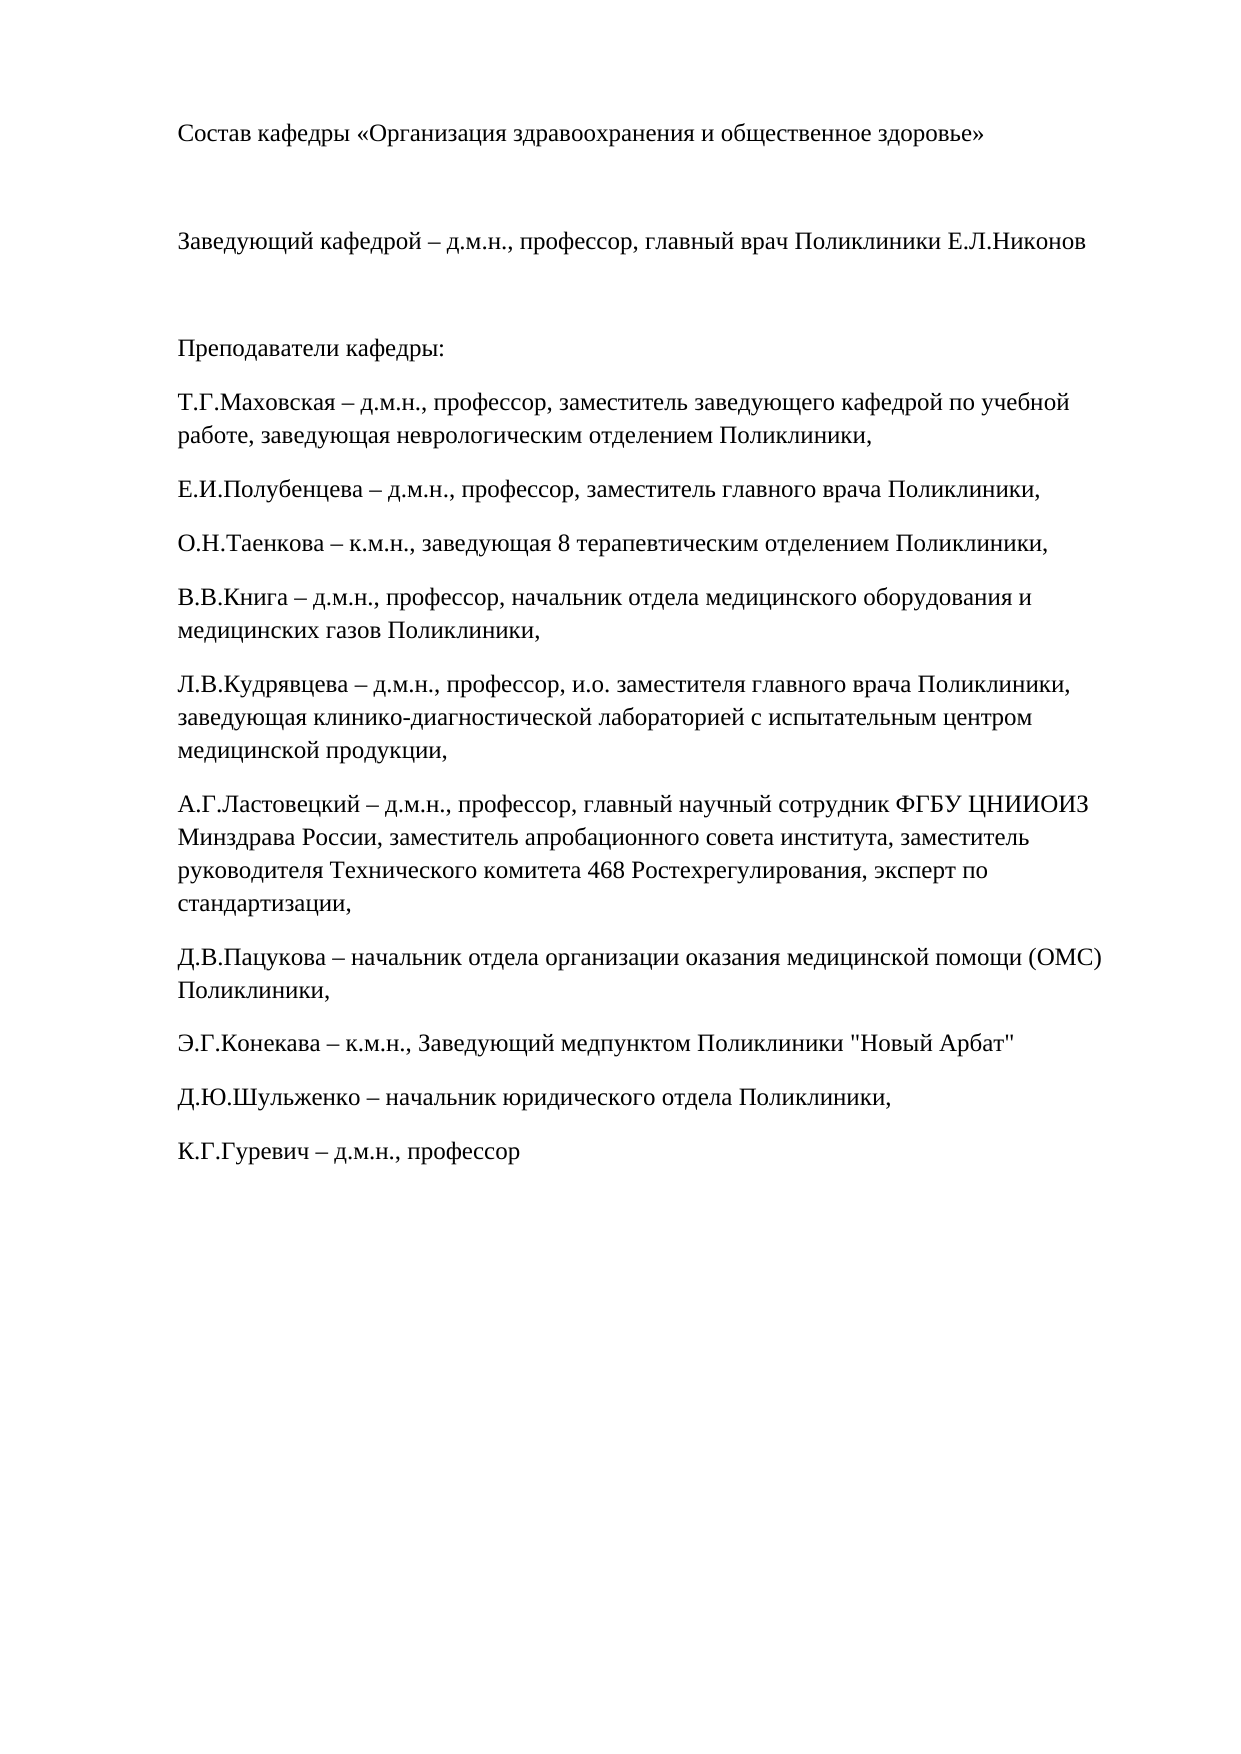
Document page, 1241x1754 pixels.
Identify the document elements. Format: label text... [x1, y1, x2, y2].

text Э.Г.Конекава – к.м.н., Заведующий медпунктом Поликлиники "Новый Арбат" [177, 1028, 1152, 1057]
text Д.Ю.Шульженко – начальник юридического отдела Поликлиники, [177, 1082, 1152, 1111]
text О.Н.Таенкова – к.м.н., заведующая 8 терапевтическим отделением Поликлиники, [177, 528, 1152, 557]
text Е.И.Полубенцева – д.м.н., профессор, заместитель главного врача Поликлиники, [177, 474, 1152, 503]
text Преподаватели кафедры: [177, 333, 1152, 362]
text Т.Г.Маховская – д.м.н., профессор, заместитель заведующего кафедрой по учебной работе, заведующая неврологическим отделением Поликлиники, [177, 387, 1152, 449]
text К.Г.Гуревич – д.м.н., профессор [177, 1136, 1152, 1165]
text Л.В.Кудрявцева – д.м.н., профессор, и.о. заместителя главного врача Поликлиники, заведующая клинико-диагностической лабораторией с испытательным центром медицинской продукции, [177, 669, 1152, 764]
text В.В.Книга – д.м.н., профессор, начальник отдела медицинского оборудования и медицинских газов Поликлиники, [177, 582, 1152, 644]
text А.Г.Ластовецкий – д.м.н., профессор, главный научный сотрудник ФГБУ ЦНИИОИЗ Минздрава России, заместитель апробационного совета института, заместитель руководителя Технического комитета 468 Ростехрегулирования, эксперт по стандартизации, [177, 789, 1152, 917]
text Состав кафедры «Организация здравоохранения и общественное здоровье» [177, 118, 1152, 147]
text Д.В.Пацукова – начальник отдела организации оказания медицинской помощи (ОМС) Поликлиники, [177, 942, 1152, 1003]
text Заведующий кафедрой – д.м.н., профессор, главный врач Поликлиники Е.Л.Никонов [177, 226, 1152, 254]
